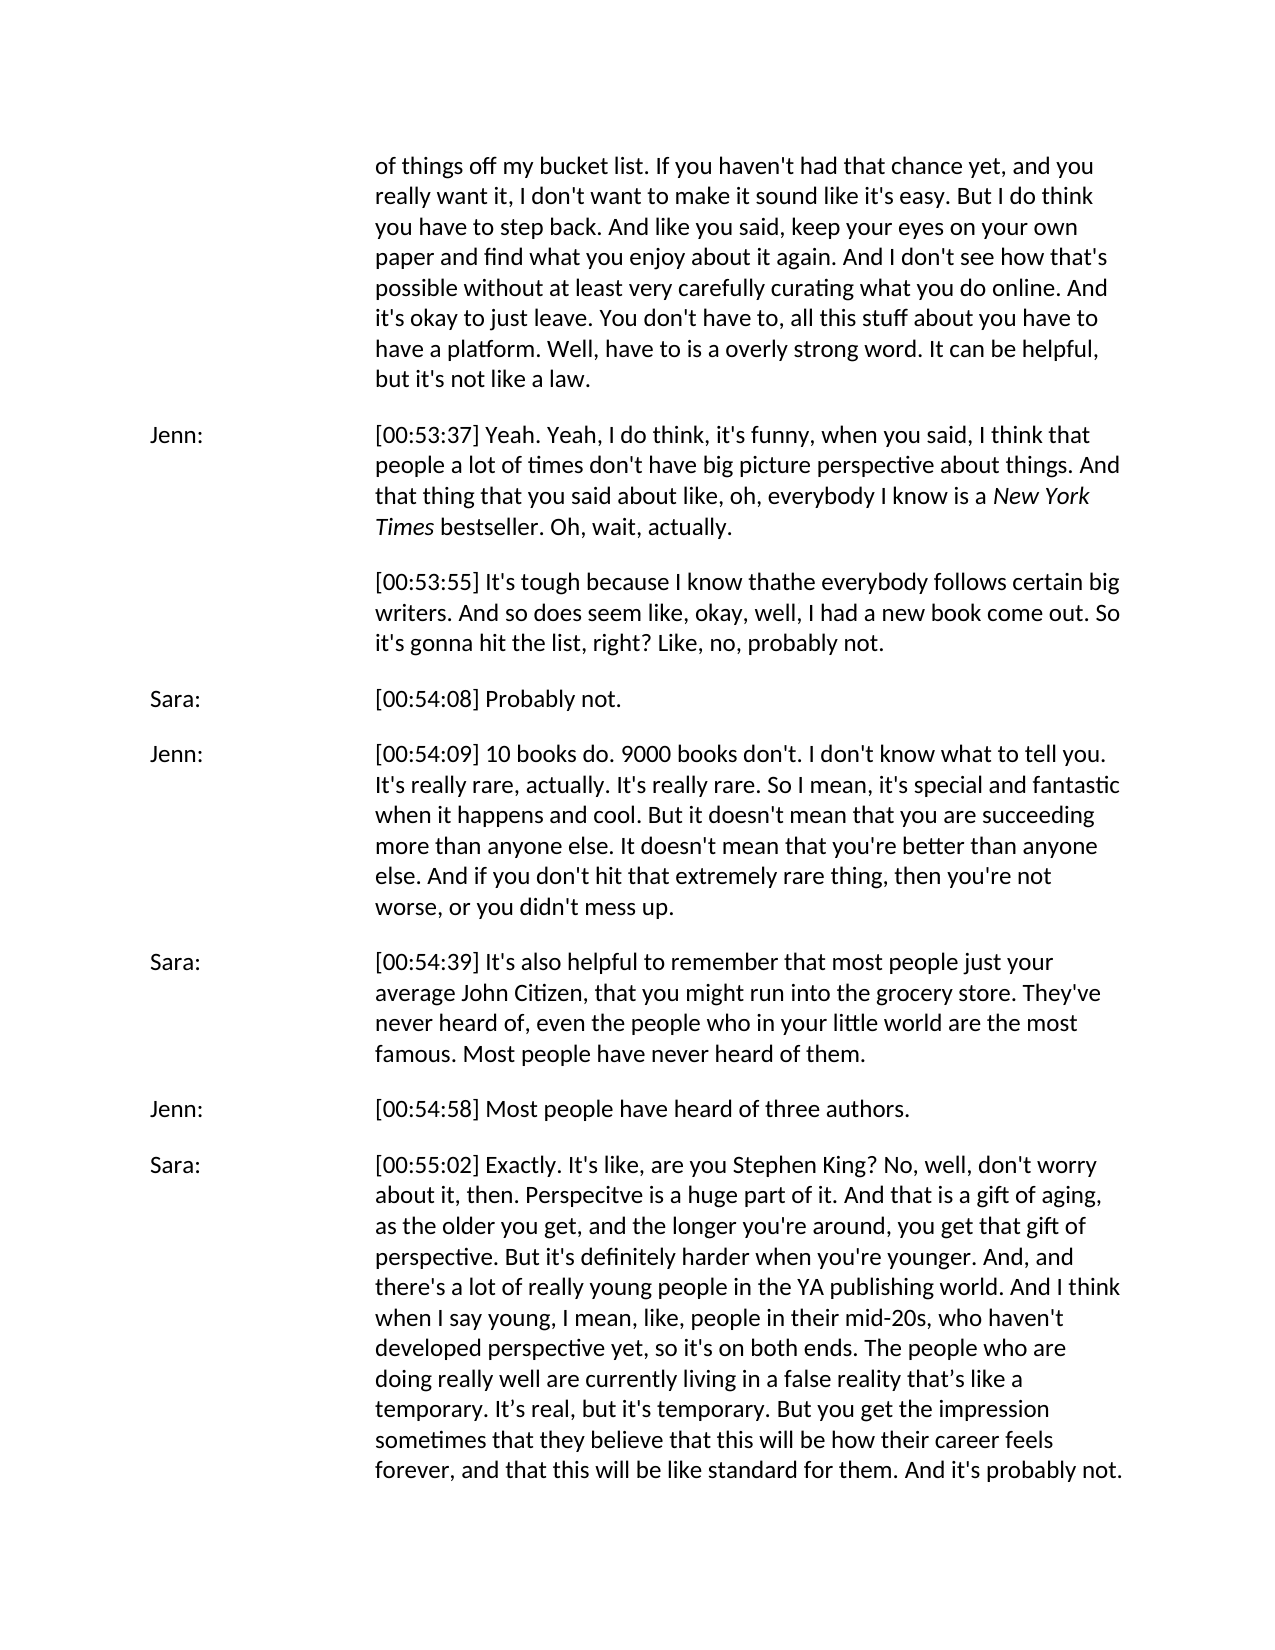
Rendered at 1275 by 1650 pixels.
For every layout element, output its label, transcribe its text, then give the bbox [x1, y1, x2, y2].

text Sara: [00:54:08] Probably not. [150, 683, 1125, 713]
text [150, 1149, 1125, 1485]
text [00:53:55] It's tough because I know thathe everybody follows certain big writers. And so does seem like, okay, well, I had a new book come out. So it's gonna hit the list, right? Like, no, probably not. [150, 566, 1125, 658]
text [150, 150, 1125, 394]
text Jenn: [00:53:37] Yeah. Yeah, I do think, it's funny, when you said, I think that people a lot of times don't have big picture perspective about things. And that thing that you said about like, oh, everybody I know is a New York Times bestseller. Oh, wait, actually. [150, 419, 1125, 541]
text Jenn: [00:54:09] 10 books do. 9000 books don't. I don't know what to tell you. It's really rare, actually. It's really rare. So I mean, it's special and fantastic when it happens and cool. But it doesn't mean that you are succeeding more than anyone else. It doesn't mean that you're better than anyone else. And if you don't hit that extremely rare thing, then you're not worse, or you didn't mess up. [150, 738, 1125, 921]
text Jenn: [00:54:58] Most people have heard of three authors. [150, 1093, 1125, 1124]
text Sara: [00:54:39] It's also helpful to remember that most people just your average John Citizen, that you might run into the grocery store. They've never heard of, even the people who in your little world are the most famous. Most people have never heard of them. [150, 946, 1125, 1068]
